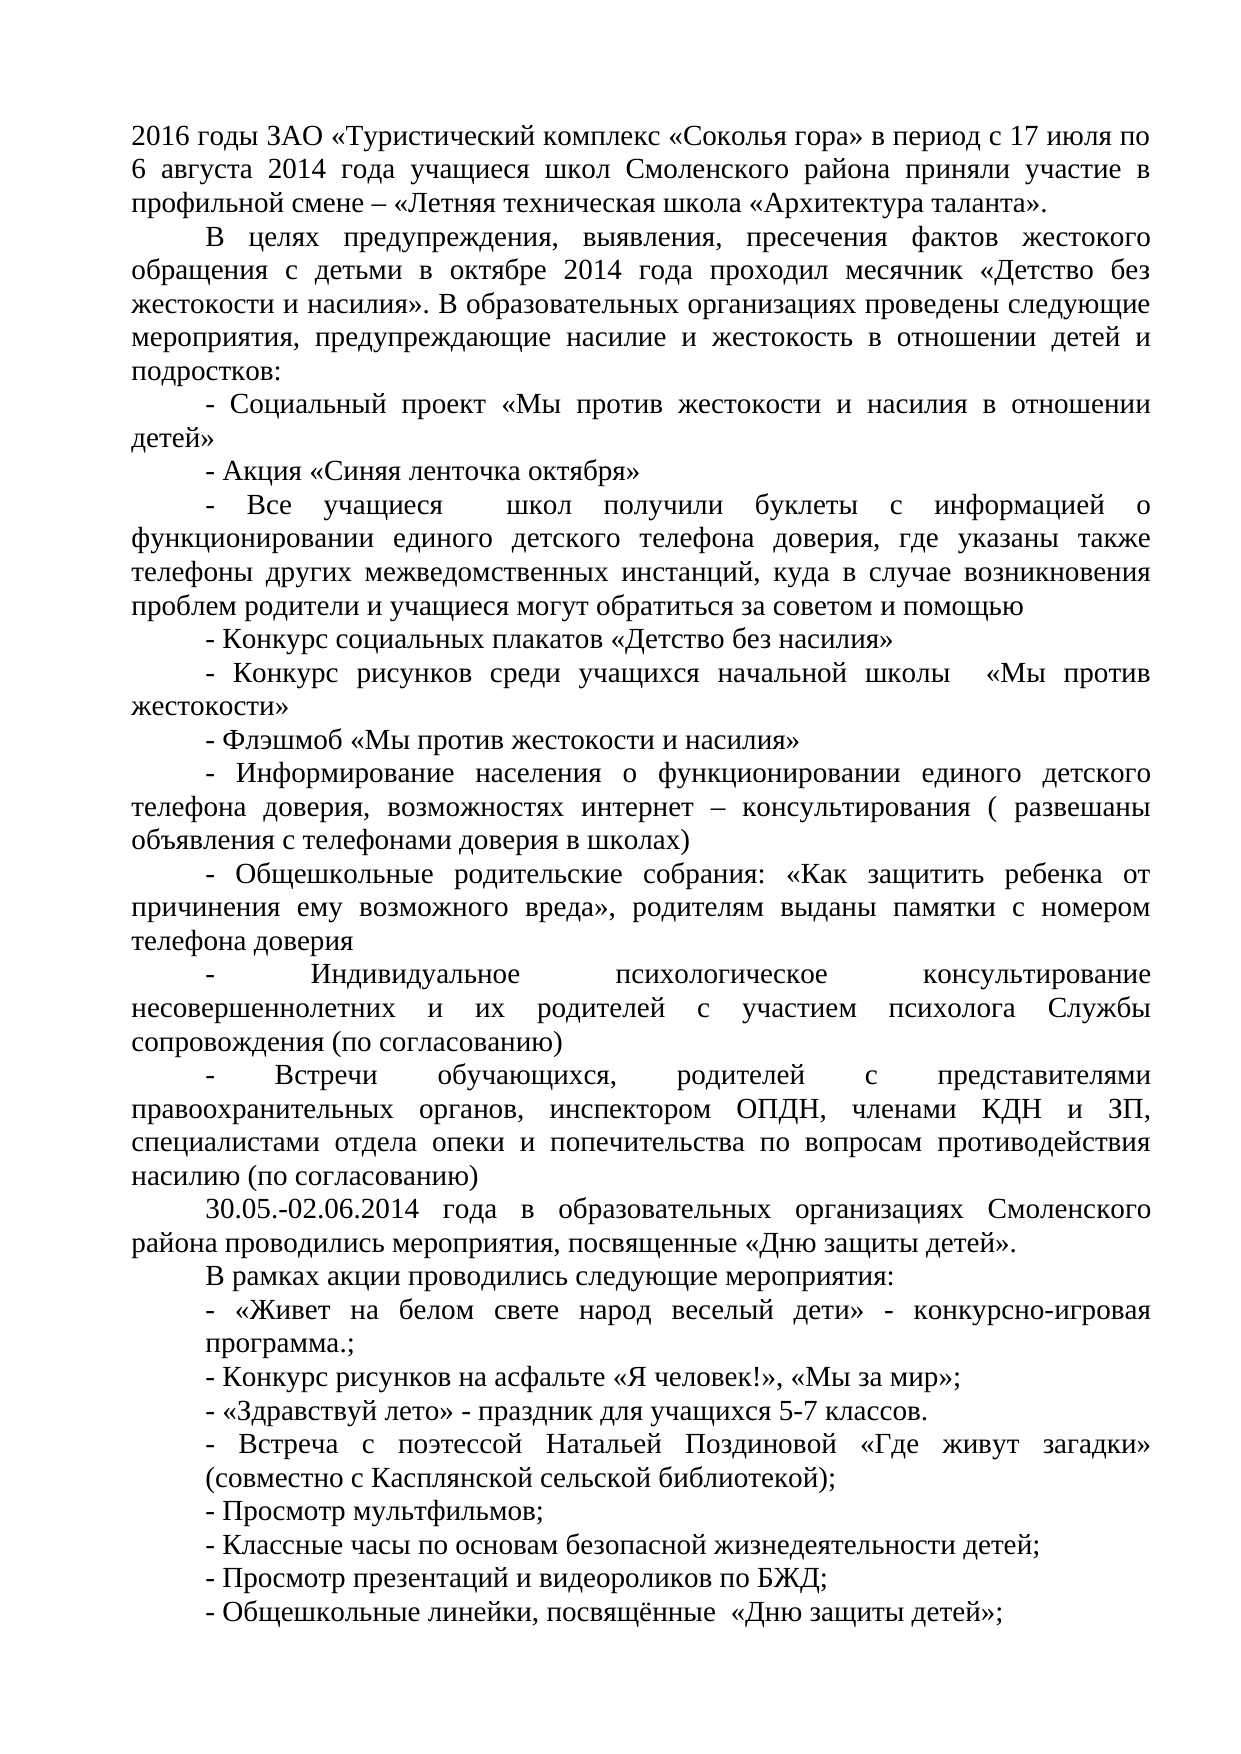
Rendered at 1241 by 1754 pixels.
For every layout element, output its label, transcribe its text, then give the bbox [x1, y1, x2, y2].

text В целях предупреждения, выявления, пресечения фактов жестокого обращения с детьми в октябре 2014 года проходил месячник «Детство без жестокости и насилия». В образовательных организациях проведены следующие мероприятия, предупреждающие насилие и жестокость в отношении детей и подростков: [131, 219, 1152, 386]
text - Флэшмоб «Мы против жестокости и насилия» [131, 722, 1152, 755]
text - Общешкольные линейки, посвящённые «Дню защиты детей»; [205, 1594, 1152, 1627]
text - Информирование населения о функционировании единого детского телефона доверия, возможностях интернет – консультирования ( развешаны объявления с телефонами доверия в школах) [131, 755, 1152, 856]
text 30.05.-02.06.2014 года в образовательных организациях Смоленского района проводились мероприятия, посвященные «Дню защиты детей». [131, 1191, 1152, 1258]
text - Просмотр презентаций и видеороликов по БЖД; [205, 1560, 1152, 1594]
text - «Здравствуй лето» - праздник для учащихся 5-7 классов. [205, 1393, 1152, 1426]
text - Классные часы по основам безопасной жизнедеятельности детей; [205, 1527, 1152, 1560]
text - Встреча с поэтессой Натальей Поздиновой «Где живут загадки» (совместно с Касплянской сельской библиотекой); [205, 1426, 1152, 1493]
text В рамках акции проводились следующие мероприятия: [131, 1258, 1152, 1292]
text - Просмотр мультфильмов; [205, 1493, 1152, 1527]
text - Конкурс социальных плакатов «Детство без насилия» [131, 621, 1152, 655]
text - Социальный проект «Мы против жестокости и насилия в отношении детей» [131, 386, 1152, 453]
text - Конкурс рисунков среди учащихся начальной школы «Мы против жестокости» [131, 655, 1152, 722]
text - Встречи обучающихся, родителей с представителями правоохранительных органов, инспектором ОПДН, членами КДН и ЗП, специалистами отдела опеки и попечительства по вопросам противодействия насилию (по согласованию) [131, 1057, 1152, 1191]
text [131, 118, 1152, 219]
text - Конкурс рисунков на асфальте «Я человек!», «Мы за мир»; [205, 1359, 1152, 1393]
text - Общешкольные родительские собрания: «Как защитить ребенка от причинения ему возможного вреда», родителям выданы памятки с номером телефона доверия [131, 856, 1152, 957]
text - Индивидуальное психологическое консультирование несовершеннолетних и их родителей с участием психолога Службы сопровождения (по согласованию) [131, 957, 1152, 1057]
text - Акция «Синяя ленточка октября» [131, 453, 1152, 487]
text - Все учащиеся школ получили буклеты с информацией о функционировании единого детского телефона доверия, где указаны также телефоны других межведомственных инстанций, куда в случае возникновения проблем родители и учащиеся могут обратиться за советом и помощью [131, 487, 1152, 621]
text - «Живет на белом свете народ веселый дети» - конкурсно-игровая программа.; [205, 1292, 1152, 1359]
